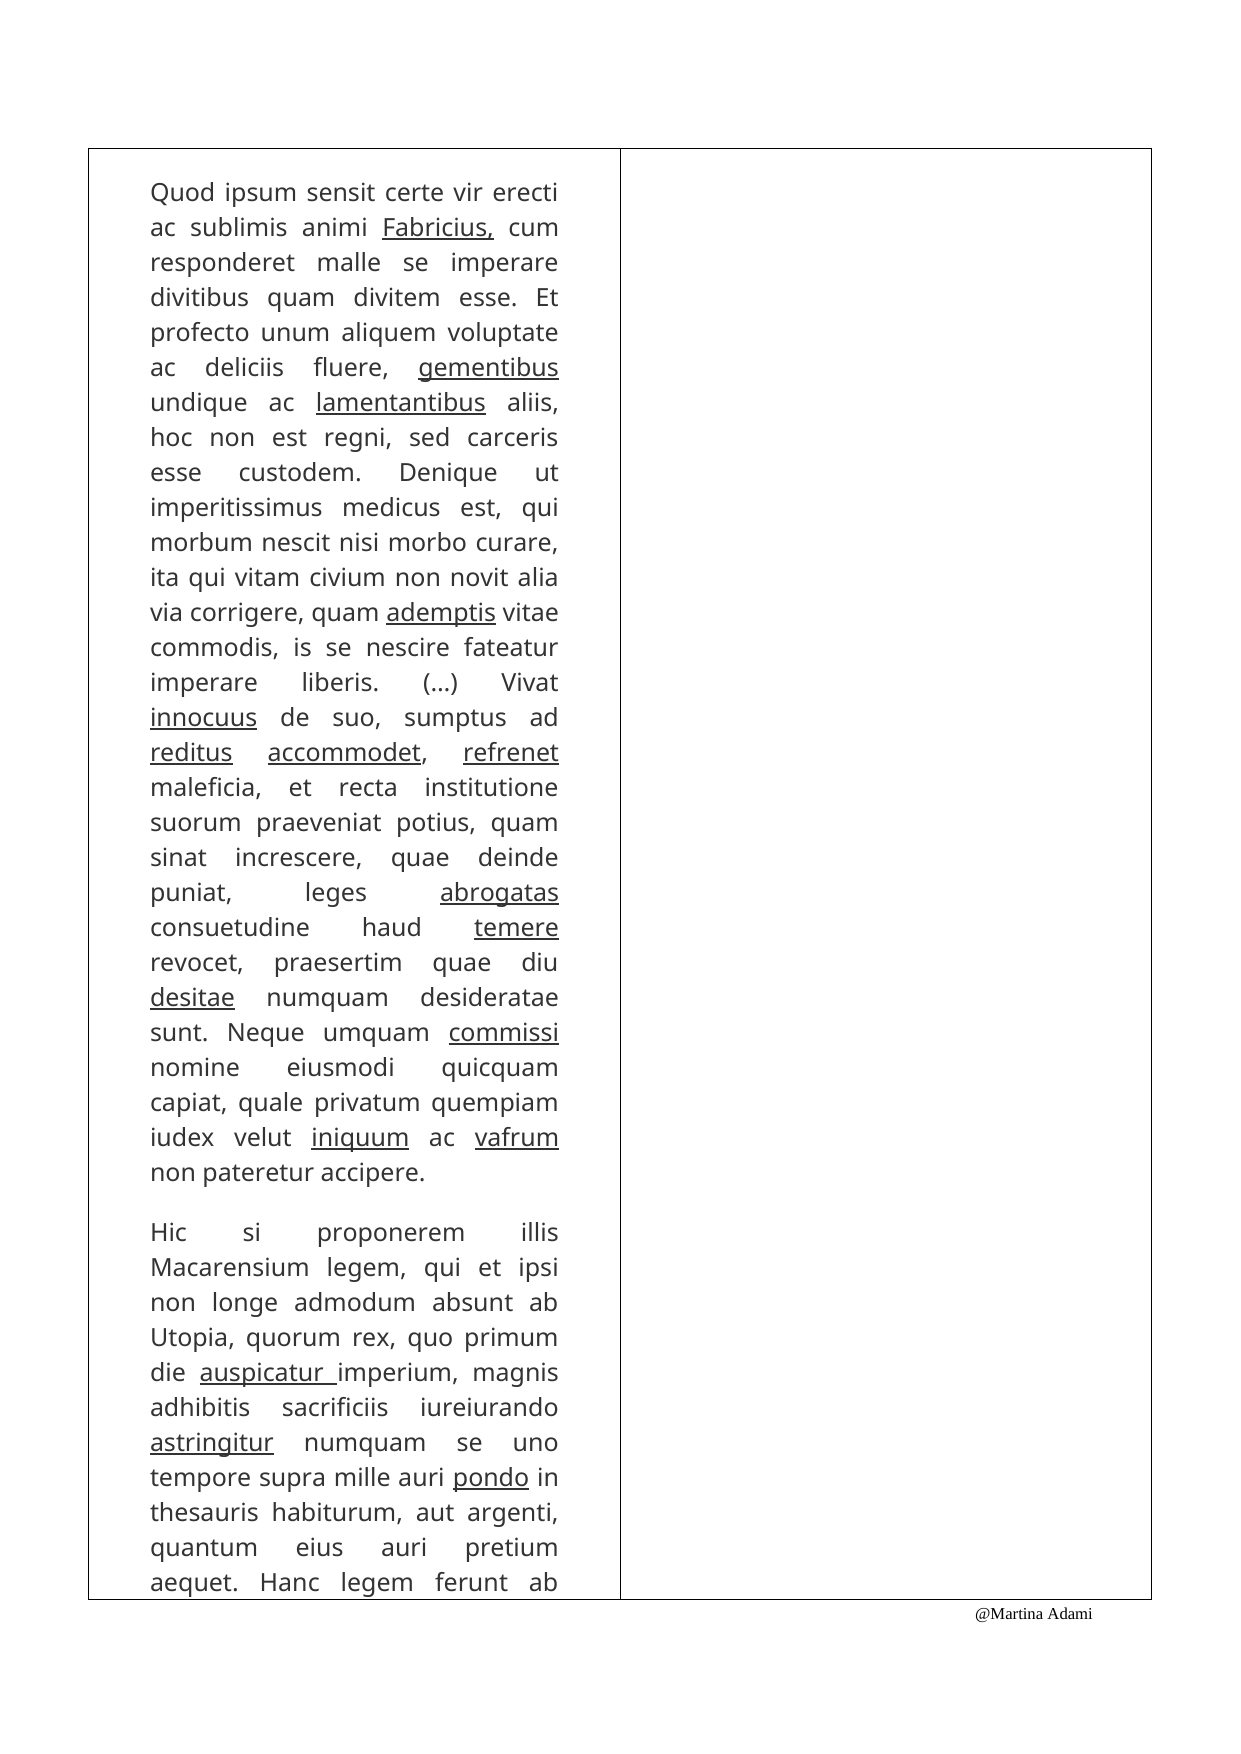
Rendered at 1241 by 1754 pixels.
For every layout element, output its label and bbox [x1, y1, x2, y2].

table_header [621, 149, 1151, 1599]
table_header [89, 149, 620, 1599]
